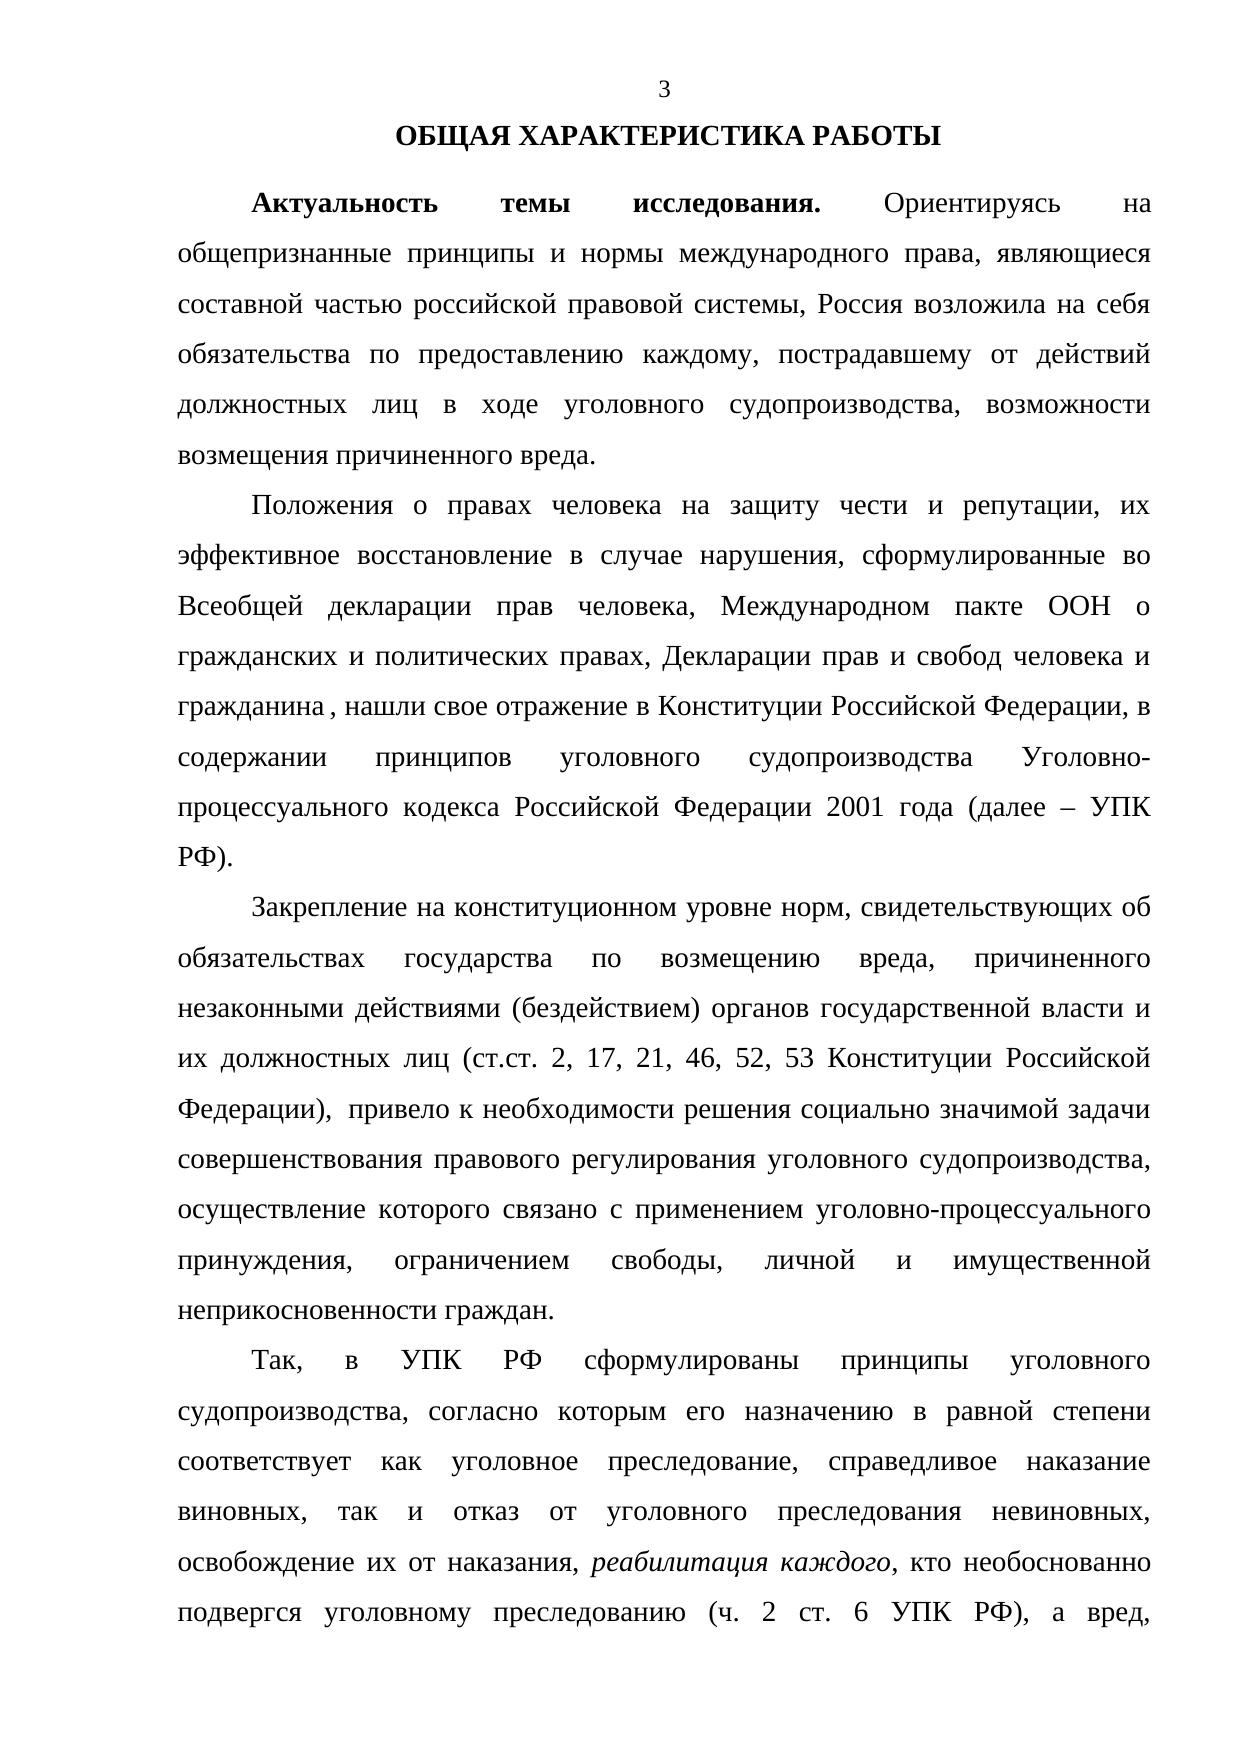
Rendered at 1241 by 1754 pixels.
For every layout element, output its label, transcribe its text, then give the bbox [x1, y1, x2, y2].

text Положения о правах человека на защиту чести и репутации, их эффективное восстановление в случае нарушения, сформулированные во Всеобщей декларации прав человека, Международном пакте ООН о гражданских и политических правах, Декларации прав и свобод человека и гражданина , нашли свое отражение в Конституции Российской Федерации, в содержании принципов уголовного судопроизводства Уголовно-процессуального кодекса Российской Федерации 2001 года (далее – УПК РФ). [177, 487, 1152, 873]
text Актуальность темы исследования. Ориентируясь на общепризнанные принципы и нормы международного права, являющиеся составной частью российской правовой системы, Россия возложила на себя обязательства по предоставлению каждому, пострадавшему от действий должностных лиц в ходе уголовного судопроизводства, возможности возмещения причиненного вреда. [177, 185, 1152, 470]
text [177, 1342, 1152, 1627]
text Закрепление на конституционном уровне норм, свидетельствующих об обязательствах государства по возмещению вреда, причиненного незаконными действиями (бездействием) органов государственной власти и их должностных лиц (ст.ст. 2, 17, 21, 46, 52, 53 Конституции Российской Федерации), привело к необходимости решения социально значимой задачи совершенствования правового регулирования уголовного судопроизводства, осуществление которого связано с применением уголовно-процессуального принуждения, ограничением свободы, личной и имущественной неприкосновенности граждан. [177, 889, 1152, 1326]
text ОБЩАЯ ХАРАКТЕРИСТИКА РАБОТЫ [177, 118, 1152, 152]
